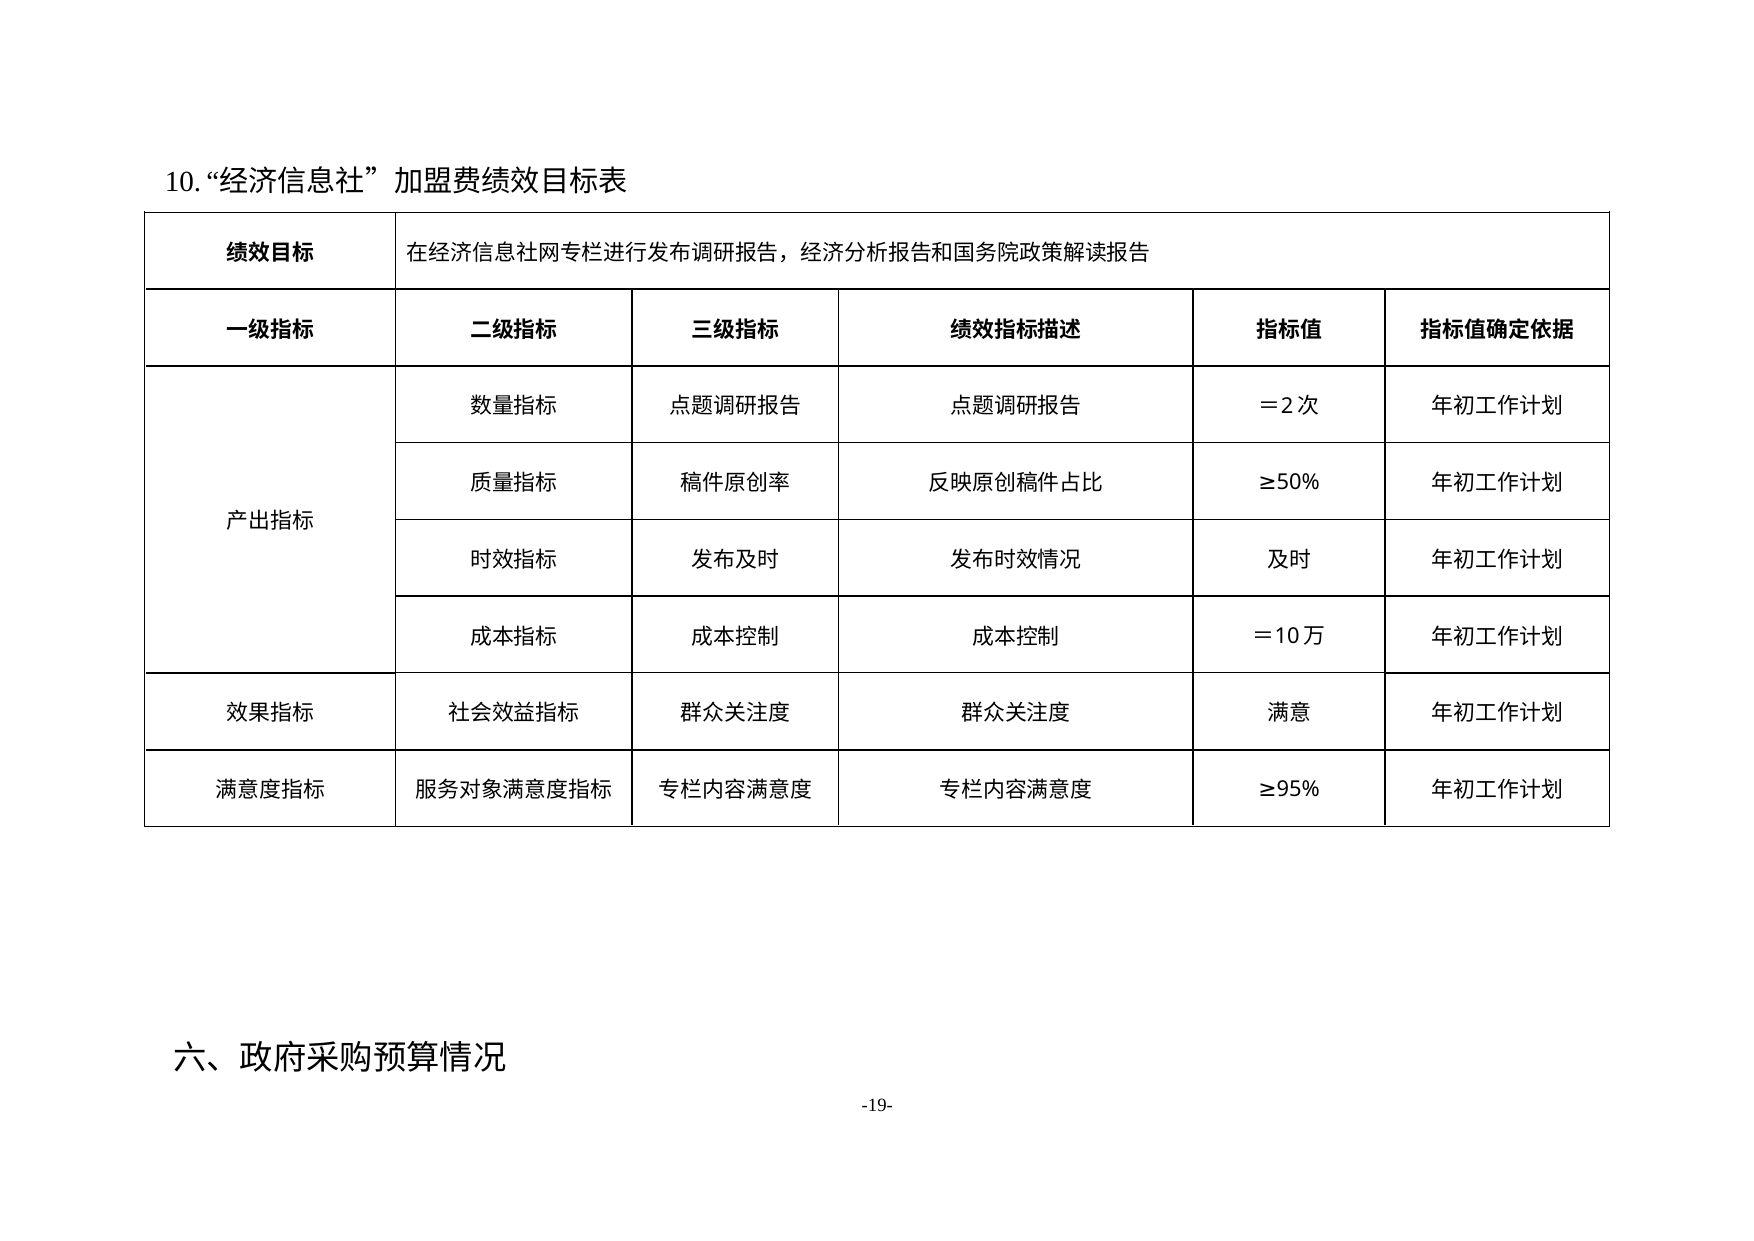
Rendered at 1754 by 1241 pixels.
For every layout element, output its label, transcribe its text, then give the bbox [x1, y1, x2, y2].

table_cell ≥50% [1194, 443, 1384, 518]
table_cell 时效指标 [396, 520, 631, 595]
table_header 在经济信息社网专栏进行发布调研报告，经济分析报告和国务院政策解读报告 [396, 213, 1609, 288]
table_cell 满意 [1194, 673, 1384, 749]
table_cell 三级指标 [633, 290, 838, 365]
table_cell 社会效益指标 [396, 673, 631, 749]
text 10. “经济信息社”加盟费绩效目标表 [106, 146, 1648, 211]
table_cell 成本控制 [633, 597, 838, 672]
table_cell 发布及时 [633, 520, 838, 595]
table_cell 年初工作计划 [1386, 520, 1609, 595]
table_cell 满意度指标 [145, 750, 395, 826]
table_cell 质量指标 [396, 443, 631, 518]
table_cell ＝10万 [1194, 597, 1384, 672]
table_cell 点题调研报告 [633, 367, 838, 442]
table_cell 服务对象满意度指标 [396, 751, 632, 826]
table_cell 指标值确定依据 [1386, 290, 1609, 365]
table_header 绩效目标 [145, 213, 395, 288]
table_cell 绩效指标描述 [839, 290, 1192, 365]
table_cell 一级指标 [145, 289, 395, 365]
table_cell 年初工作计划 [1386, 367, 1609, 442]
table_cell 群众关注度 [633, 673, 838, 749]
table_cell 年初工作计划 [1386, 674, 1609, 749]
table_cell 点题调研报告 [839, 367, 1192, 442]
table_cell 数量指标 [396, 367, 631, 442]
table_cell 发布时效情况 [839, 520, 1192, 595]
table_cell ＝2次 [1194, 367, 1384, 442]
table_cell 专栏内容满意度 [632, 751, 838, 826]
table_cell 指标值 [1194, 290, 1384, 365]
table_cell 产出指标 [145, 366, 395, 672]
table_cell 年初工作计划 [1385, 751, 1609, 826]
table_cell 年初工作计划 [1386, 443, 1609, 518]
table_cell 专栏内容满意度 [839, 751, 1193, 826]
table_cell 及时 [1194, 520, 1384, 595]
table_cell 成本指标 [396, 597, 631, 672]
text 六、政府采购预算情况 [106, 1022, 1648, 1087]
table_cell 群众关注度 [839, 673, 1192, 749]
table_cell ≥95% [1193, 751, 1385, 826]
table_cell 稿件原创率 [633, 443, 838, 518]
table_cell 年初工作计划 [1386, 597, 1609, 672]
table_cell 二级指标 [396, 290, 631, 365]
table_cell 成本控制 [839, 597, 1192, 672]
table_cell 效果指标 [145, 673, 395, 749]
table_cell 反映原创稿件占比 [839, 443, 1192, 518]
